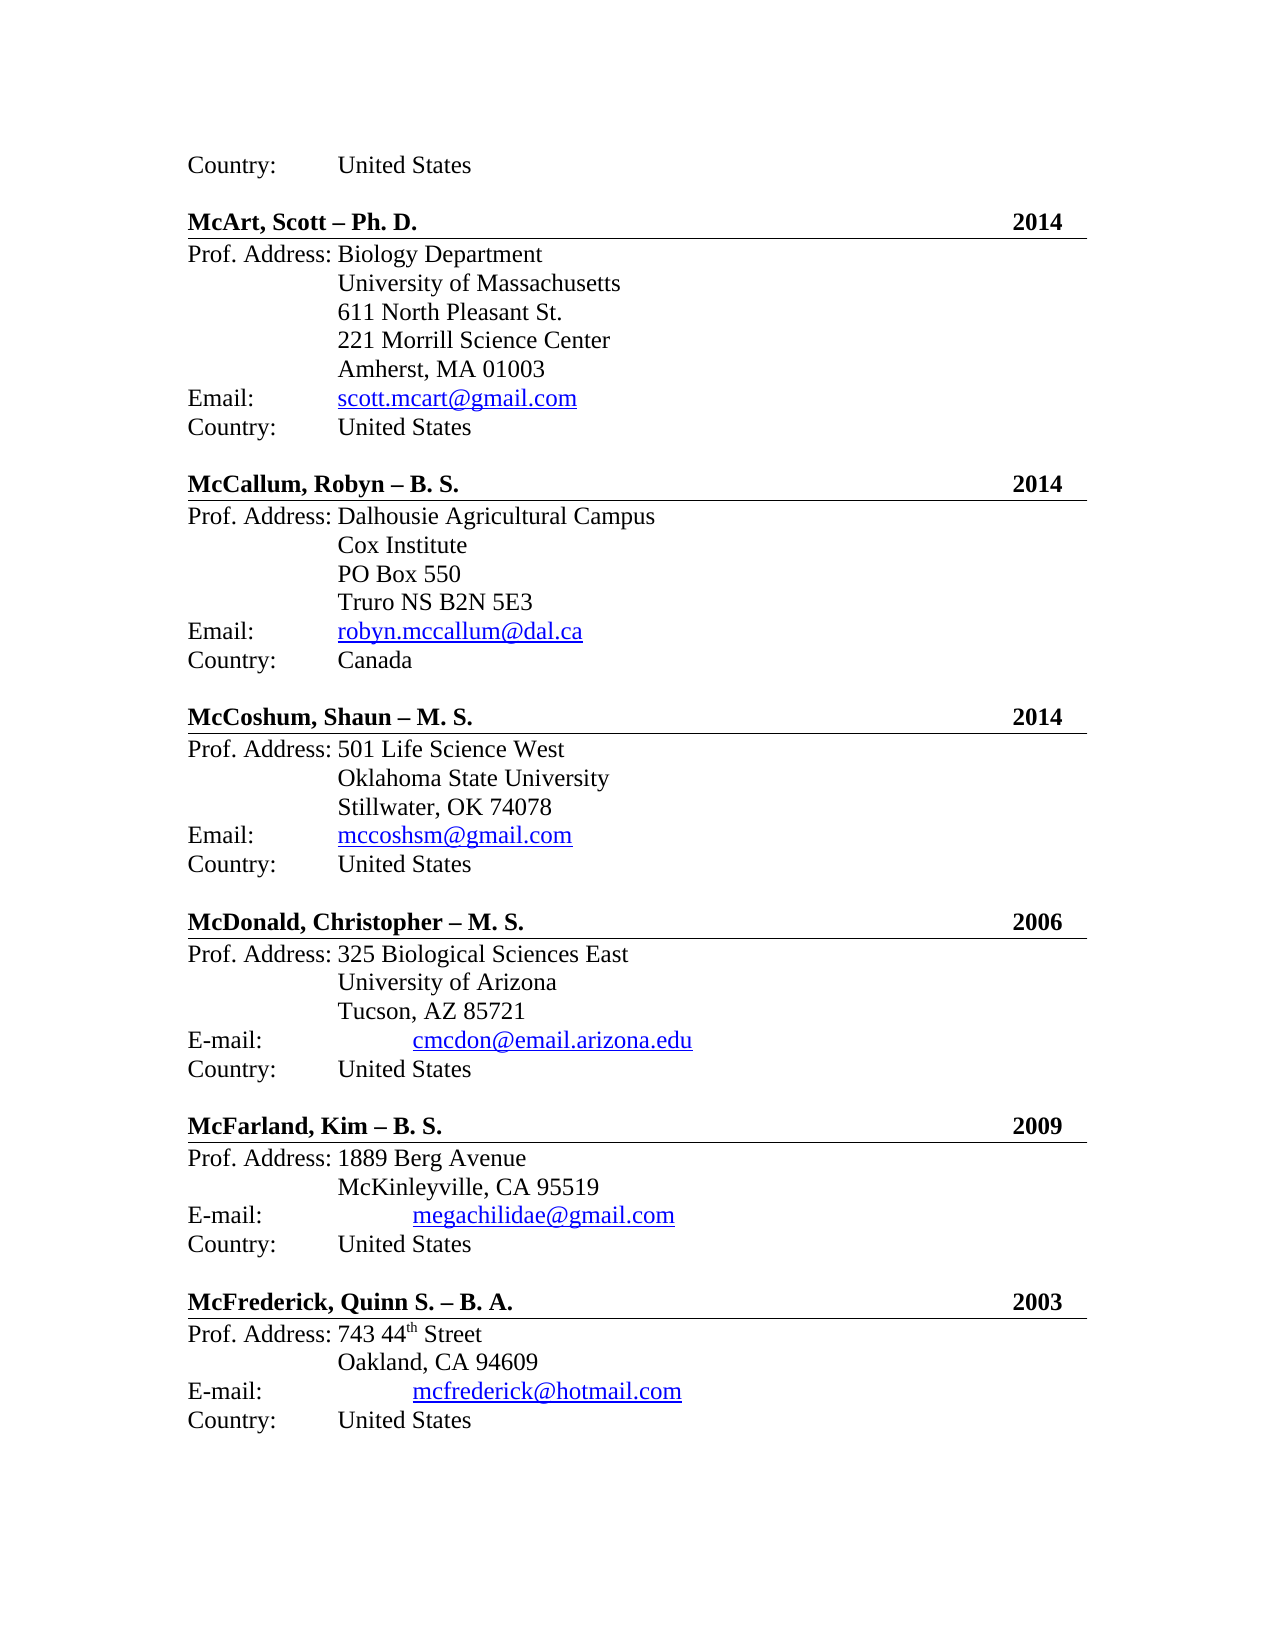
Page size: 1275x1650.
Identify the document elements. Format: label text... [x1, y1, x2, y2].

text Country: United States [187, 412, 1087, 441]
text PO Box 550 [187, 559, 1087, 587]
text McKinleyville, CA 95519 [187, 1172, 1087, 1201]
text 221 Morrill Science Center [187, 326, 1087, 354]
text Prof. Address: 1889 Berg Avenue [187, 1143, 1087, 1172]
text Country: United States [187, 1229, 1087, 1258]
text Country: United States [187, 1405, 1087, 1434]
text Prof. Address: Biology Department [187, 239, 1087, 268]
text Prof. Address: 325 Biological Sciences East [187, 939, 1087, 967]
text University of Arizona [187, 967, 1087, 996]
text McFarland, Kim – B. S. 2009 [187, 1111, 1087, 1143]
text Email: mccoshsm@gmail.com [187, 821, 1087, 849]
text Country: United States [187, 849, 1087, 878]
text Stillwater, OK 74078 [187, 792, 1087, 821]
text E-mail: [187, 1376, 1087, 1405]
text Prof. Address: 743 44th Street [187, 1319, 1087, 1347]
text E-mail: [187, 1025, 1087, 1054]
text Amherst, MA 01003 [187, 354, 1087, 383]
text 611 North Pleasant St. [187, 297, 1087, 326]
text McCoshum, Shaun – M. S. 2014 [187, 702, 1087, 734]
text Prof. Address: 501 Life Science West [187, 734, 1087, 763]
text Email: robyn.mccallum@dal.ca [187, 616, 1087, 645]
text Oklahoma State University [187, 763, 1087, 792]
text University of Massachusetts [187, 268, 1087, 297]
text Oakland, CA 94609 [187, 1347, 1087, 1376]
text McDonald, Christopher – M. S. 2006 [187, 907, 1087, 939]
text McFrederick, Quinn S. – B. A. 2003 [187, 1287, 1087, 1319]
text Country: Canada [187, 645, 1087, 674]
text Country: United States [187, 150, 1087, 179]
text Country: United States [187, 1054, 1087, 1082]
text E-mail: megachilidae@gmail.com [187, 1201, 1087, 1229]
text Email: scott.mcart@gmail.com [187, 383, 1087, 412]
text McArt, Scott – Ph. D. 2014 [187, 207, 1087, 239]
text McCallum, Robyn – B. S. 2014 [187, 469, 1087, 501]
text Prof. Address: Dalhousie Agricultural Campus [187, 501, 1087, 530]
text Truro NS B2N 5E3 [187, 587, 1087, 616]
text Cox Institute [187, 530, 1087, 559]
text Tucson, AZ 85721 [187, 996, 1087, 1025]
